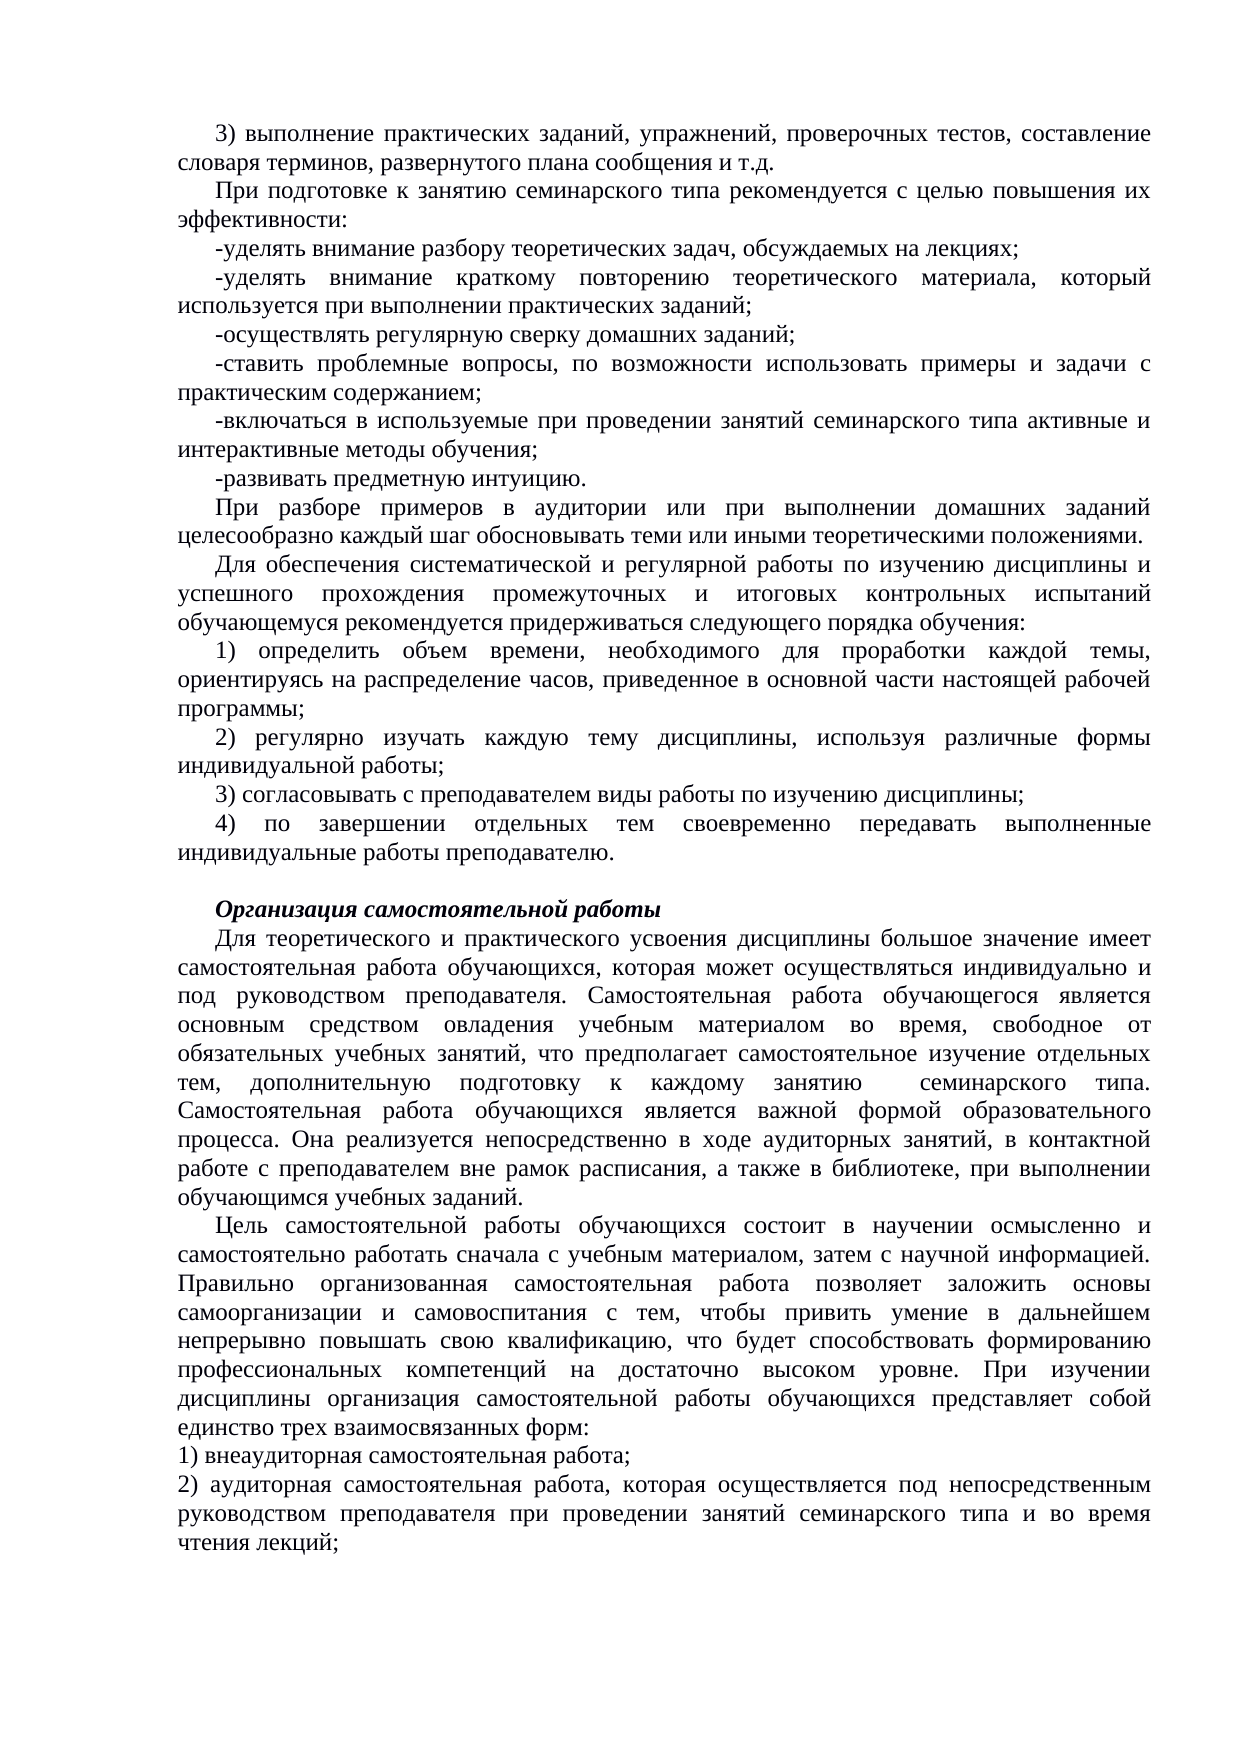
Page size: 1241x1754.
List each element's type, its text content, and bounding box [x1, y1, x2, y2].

text Организация самостоятельной работы [177, 894, 1152, 923]
text При подготовке к занятию семинарского типа рекомендуется с целью повышения их эффективности: [177, 176, 1152, 233]
text 1) внеаудиторная самостоятельная работа; [177, 1441, 1152, 1469]
text Цель самостоятельной работы обучающихся состоит в научении осмысленно и самостоятельно работать сначала с учебным материалом, затем с научной информацией. Правильно организованная самостоятельная работа позволяет заложить основы самоорганизации и самовоспитания с тем, чтобы привить умение в дальнейшем непрерывно повышать свою квалификацию, что будет способствовать формированию профессиональных компетенций на достаточно высоком уровне. При изучении дисциплины организация самостоятельной работы обучающихся представляет собой единство трех взаимосвязанных форм: [177, 1211, 1152, 1441]
text -ставить проблемные вопросы, по возможности использовать примеры и задачи с практическим содержанием; [177, 348, 1152, 406]
text -включаться в используемые при проведении занятий семинарского типа активные и интерактивные методы обучения; [177, 406, 1152, 463]
text -развивать предметную интуицию. [177, 463, 1152, 492]
text 2) регулярно изучать каждую тему дисциплины, используя различные формы индивидуальной работы; [177, 722, 1152, 779]
text -осуществлять регулярную сверку домашних заданий; [177, 319, 1152, 348]
text Для обеспечения систематической и регулярной работы по изучению дисциплины и успешного прохождения промежуточных и итоговых контрольных испытаний обучающемуся рекомендуется придерживаться следующего порядка обучения: [177, 549, 1152, 636]
text 1) определить объем времени, необходимого для проработки каждой темы, ориентируясь на распределение часов, приведенное в основной части настоящей рабочей программы; [177, 636, 1152, 722]
text 3) согласовывать с преподавателем виды работы по изучению дисциплины; [177, 779, 1152, 808]
text 3) выполнение практических заданий, упражнений, проверочных тестов, составление словаря терминов, развернутого плана сообщения и т.д. [177, 118, 1152, 176]
text 2) аудиторная самостоятельная работа, которая осуществляется под непосредственным руководством преподавателя при проведении занятий семинарского типа и во время чтения лекций; [177, 1469, 1152, 1556]
text -уделять внимание разбору теоретических задач, обсуждаемых на лекциях; [177, 233, 1152, 262]
text Для теоретического и практического усвоения дисциплины большое значение имеет самостоятельная работа обучающихся, которая может осуществляться индивидуально и под руководством преподавателя. Самостоятельная работа обучающегося является основным средством овладения учебным материалом во время, свободное от обязательных учебных занятий, что предполагает самостоятельное изучение отдельных тем, дополнительную подготовку к каждому занятию семинарского типа. Самостоятельная работа обучающихся является важной формой образовательного процесса. Она реализуется непосредственно в ходе аудиторных занятий, в контактной работе с преподавателем вне рамок расписания, а также в библиотеке, при выполнении обучающимся учебных заданий. [177, 923, 1152, 1211]
text При разборе примеров в аудитории или при выполнении домашних заданий целесообразно каждый шаг обосновывать теми или иными теоретическими положениями. [177, 492, 1152, 549]
text 4) по завершении отдельных тем своевременно передавать выполненные индивидуальные работы преподавателю. [177, 808, 1152, 866]
text -уделять внимание краткому повторению теоретического материала, который используется при выполнении практических заданий; [177, 262, 1152, 319]
